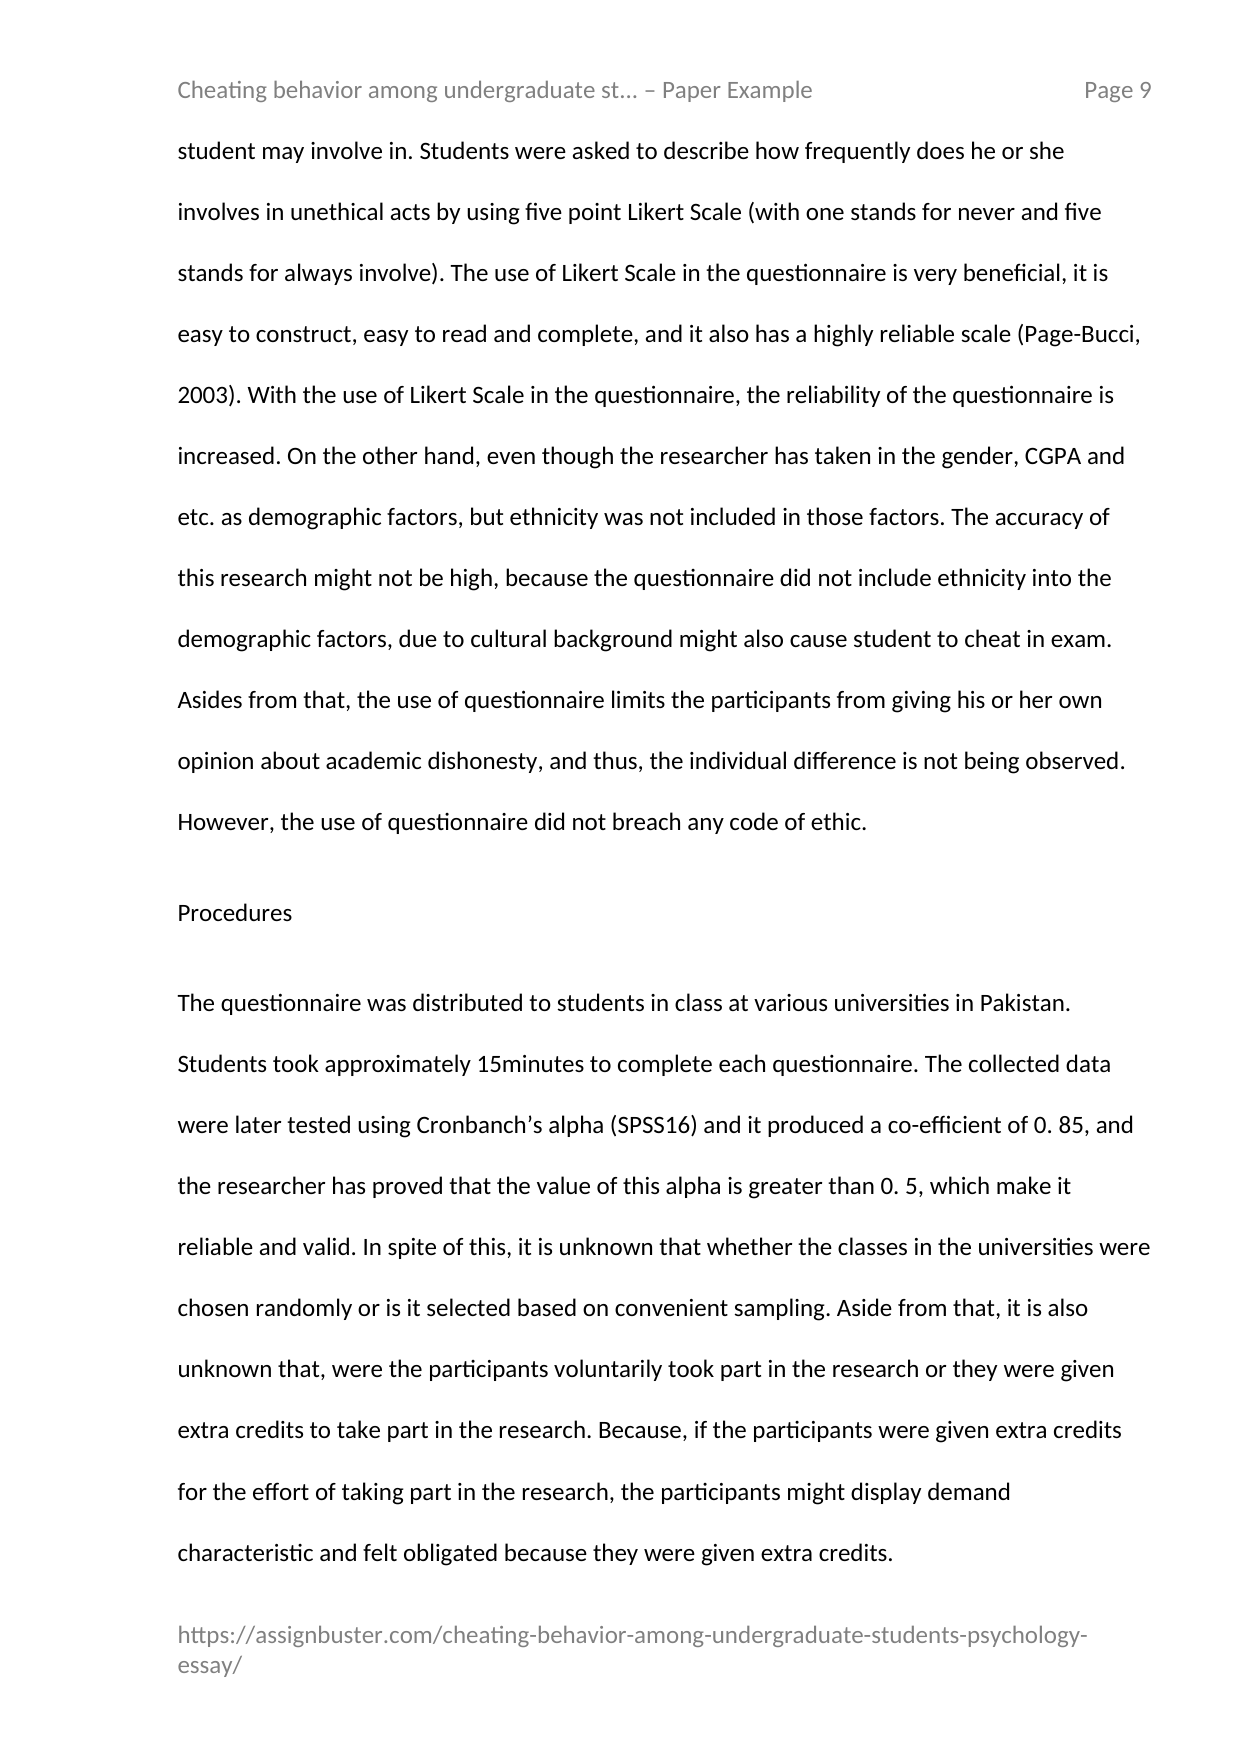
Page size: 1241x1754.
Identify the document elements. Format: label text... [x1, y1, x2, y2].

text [177, 135, 1152, 837]
text The questionnaire was distributed to students in class at various universities in Pakistan. Students took approximately 15minutes to complete each questionnaire. The collected data were later tested using Cronbanch’s alpha (SPSS16) and it produced a co-efficient of 0. 85, and the researcher has proved that the value of this alpha is greater than 0. 5, which make it reliable and valid. In spite of this, it is unknown that whether the classes in the universities were chosen randomly or is it selected based on convenient sampling. Aside from that, it is also unknown that, were the participants voluntarily took part in the research or they were given extra credits to take part in the research. Because, if the participants were given extra credits for the effort of taking part in the research, the participants might display demand characteristic and felt obligated because they were given extra credits. [177, 987, 1152, 1567]
text Procedures [177, 897, 1152, 927]
